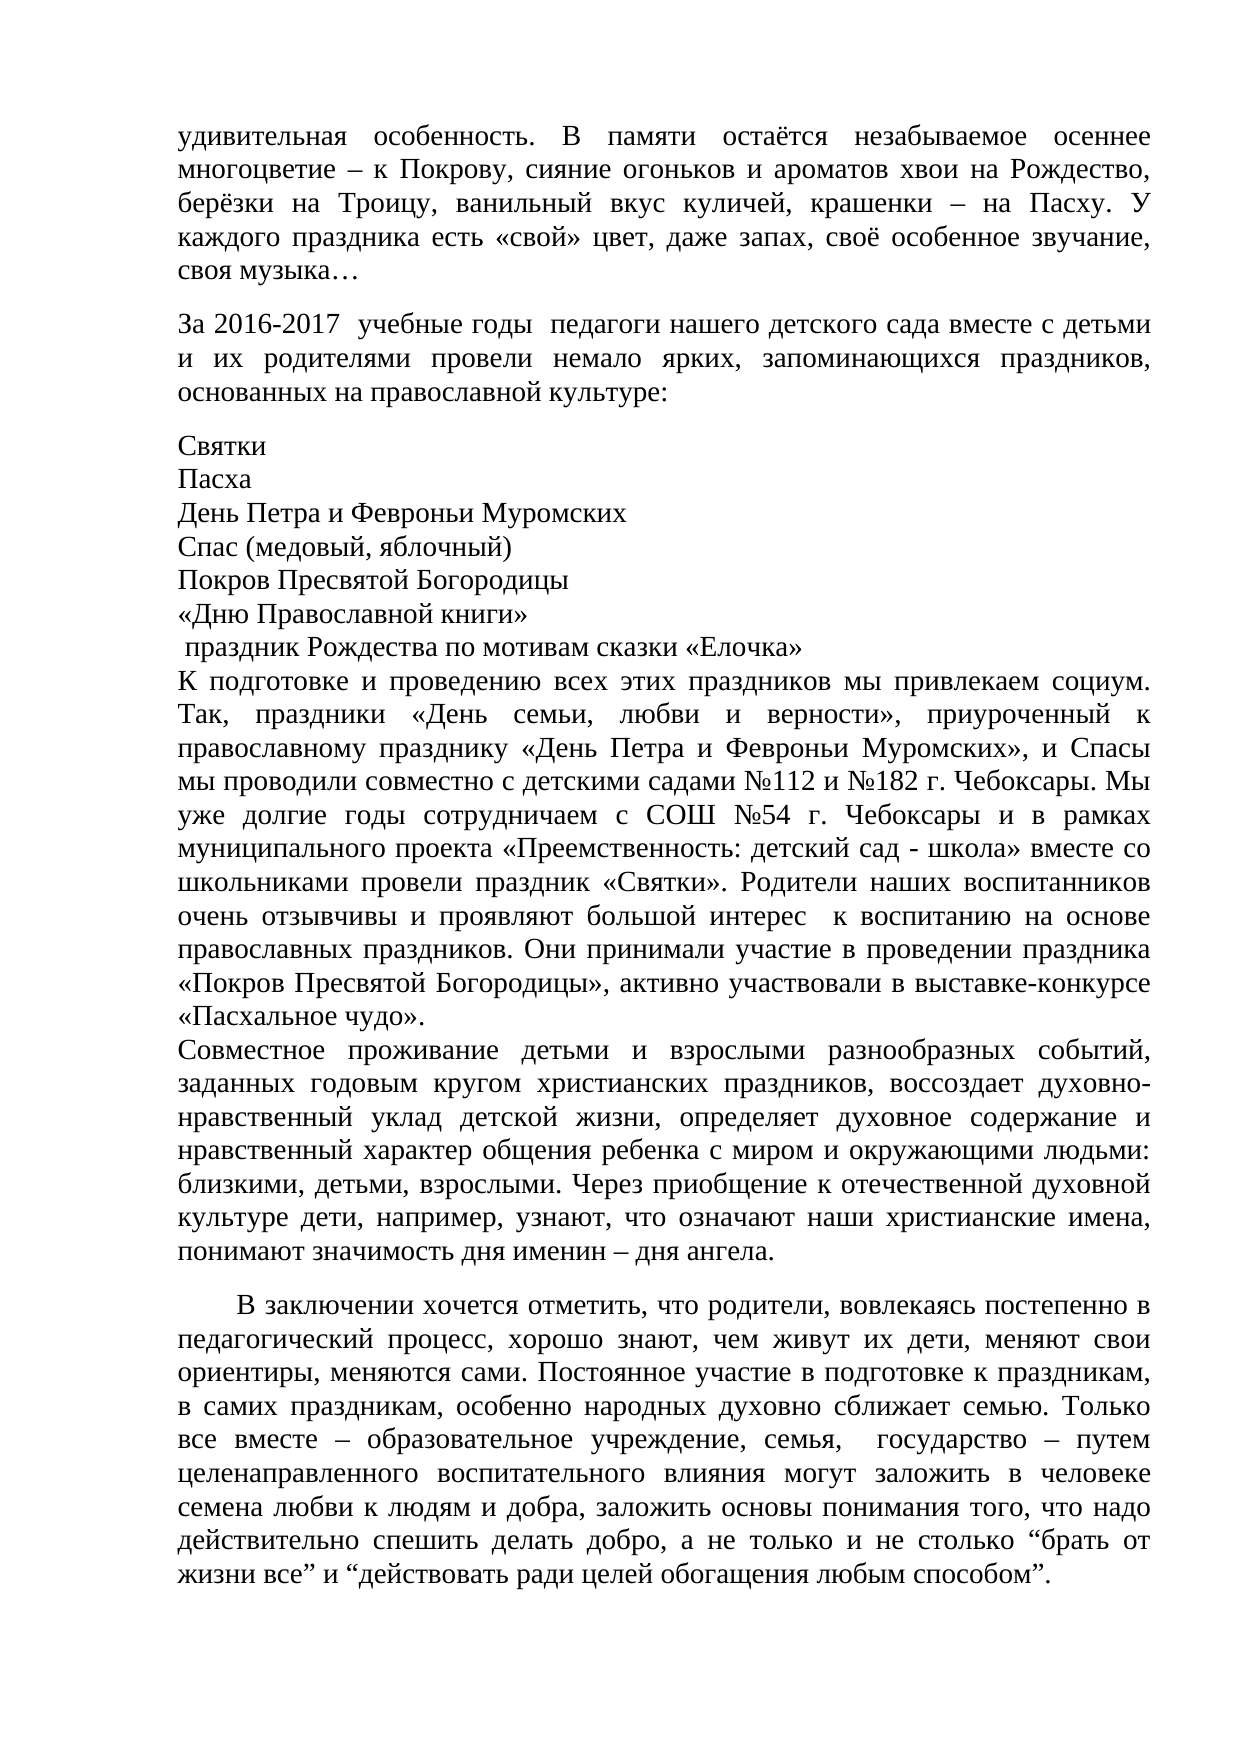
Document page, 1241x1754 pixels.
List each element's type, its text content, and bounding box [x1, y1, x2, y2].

text Покров Пресвятой Богородицы [177, 562, 1152, 596]
text Совместное проживание детьми и взрослыми разнообразных событий, заданных годовым кругом христианских праздников, воссоздает духовно-нравственный уклад детской жизни, определяет духовное содержание и нравственный характер общения ребенка с миром и окружающими людьми: близкими, детьми, взрослыми. Через приобщение к отечественной духовной культуре дети, например, узнают, что означают наши христианские имена, понимают значимость дня именин – дня ангела. [177, 1032, 1152, 1267]
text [177, 118, 1152, 286]
text «Дню Православной книги» [177, 596, 1152, 629]
text День Петра и Февроньи Муромских [177, 495, 1152, 529]
text К подготовке и проведению всех этих праздников мы привлекаем социум. Так, праздники «День семьи, любви и верности», приуроченный к православному празднику «День Петра и Февроньи Муромских», и Спасы мы проводили совместно с детскими садами №112 и №182 г. Чебоксары. Мы уже долгие годы сотрудничаем с СОШ №54 г. Чебоксары и в рамках муниципального проекта «Преемственность: детский сад - школа» вместе со школьниками провели праздник «Святки». Родители наших воспитанников очень отзывчивы и проявляют большой интерес к воспитанию на основе православных праздников. Они принимали участие в проведении праздника «Покров Пресвятой Богородицы», активно участвовали в выставке-конкурсе «Пасхальное чудо». [177, 663, 1152, 1032]
text Святки [177, 428, 1152, 462]
text Спас (медовый, яблочный) [177, 529, 1152, 562]
text Пасха [177, 462, 1152, 495]
text праздник Рождества по мотивам сказки «Елочка» [177, 629, 1152, 663]
text За 2016-2017 учебные годы педагоги нашего детского сада вместе с детьми и их родителями провели немало ярких, запоминающихся праздников, основанных на православной культуре: [177, 307, 1152, 407]
text В заключении хочется отметить, что родители, вовлекаясь постепенно в педагогический процесс, хорошо знают, чем живут их дети, меняют свои ориентиры, меняются сами. Постоянное участие в подготовке к праздникам, в самих праздникам, особенно народных духовно сближает семью. Только все вместе – образовательное учреждение, семья, государство – путем целенаправленного воспитательного влияния могут заложить в человеке семена любви к людям и добра, заложить основы понимания того, что надо действительно спешить делать добро, а не только и не столько “брать от жизни все” и “действовать ради целей обогащения любым способом”. [177, 1287, 1152, 1589]
